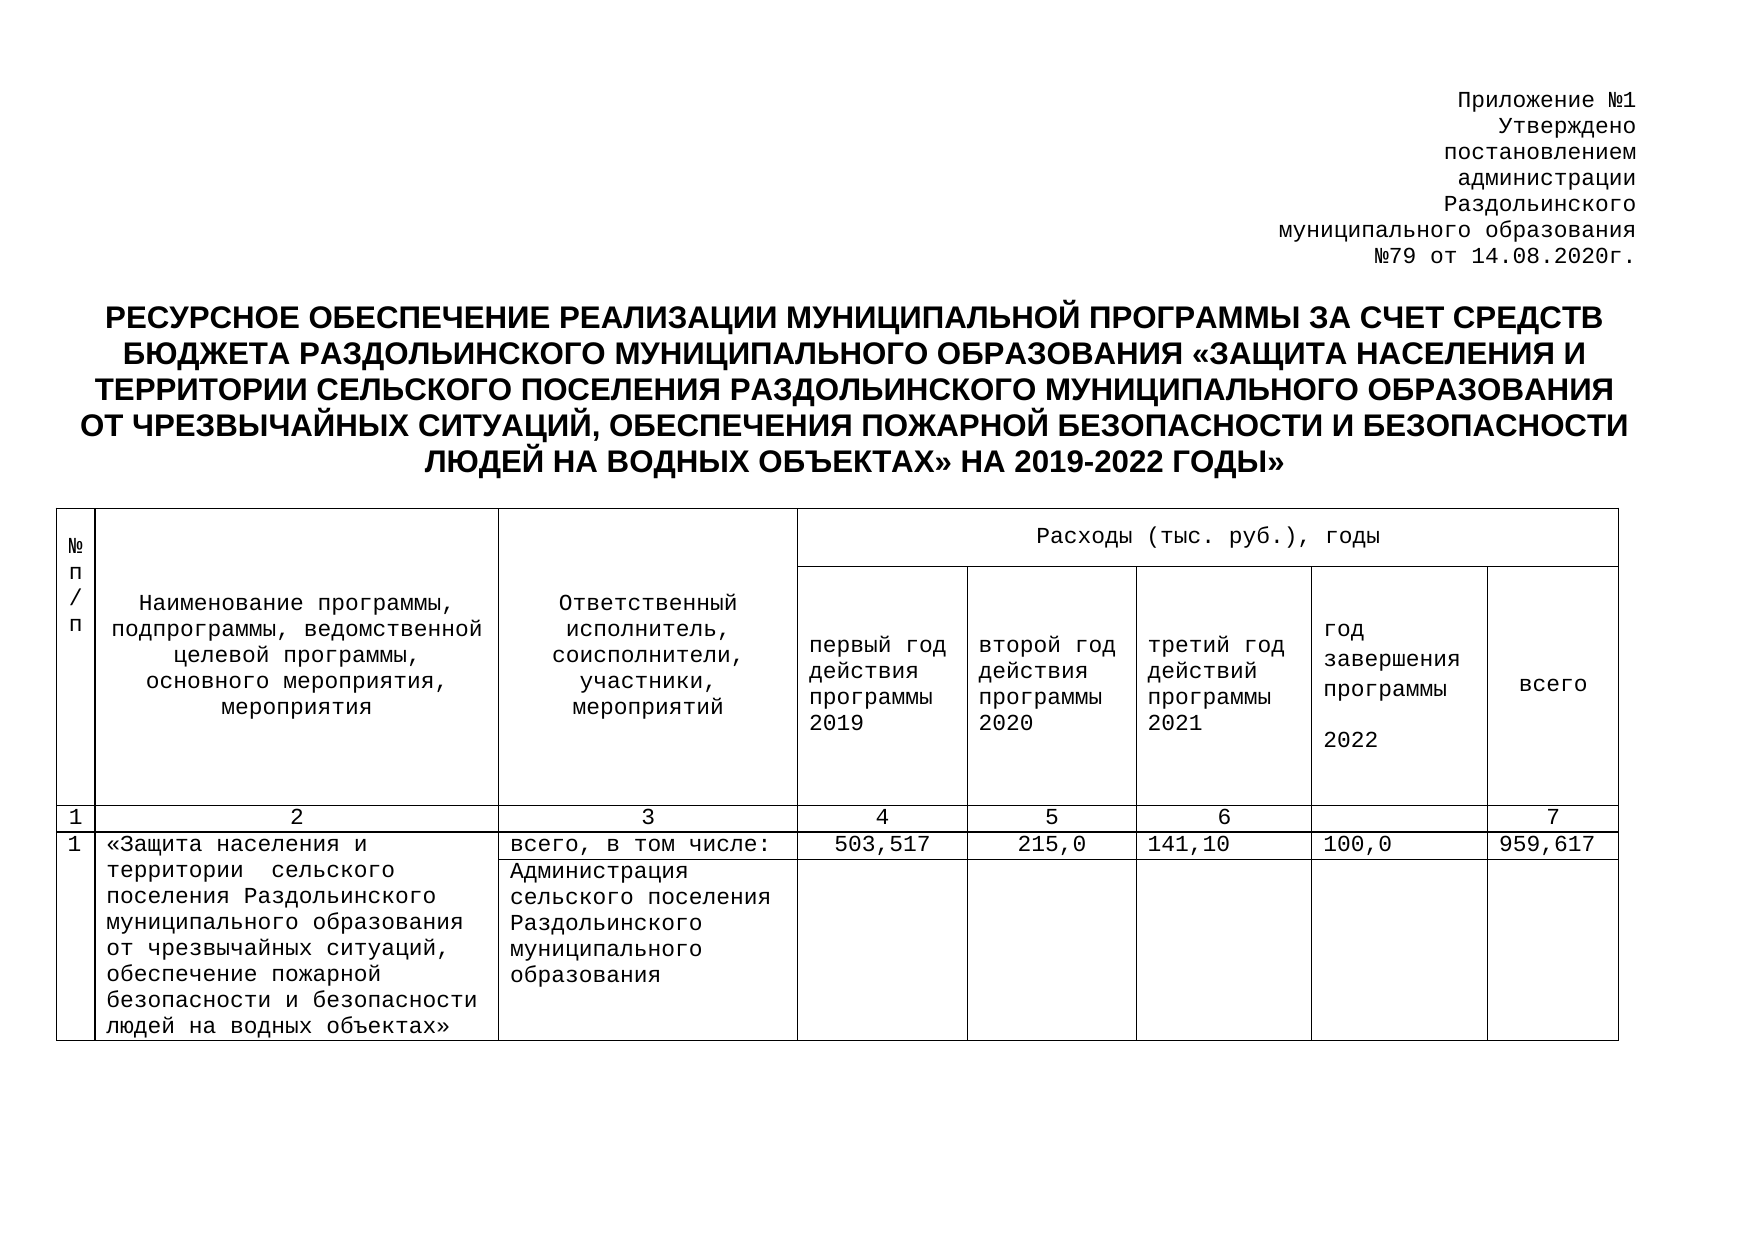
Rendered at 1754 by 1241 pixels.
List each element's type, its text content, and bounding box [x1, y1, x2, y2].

text №79 от 14.08.2020г. [74, 244, 1636, 270]
table_header № п/п [57, 509, 94, 804]
text Приложение №1 [74, 89, 1636, 114]
table_cell 5 [968, 806, 1136, 831]
table_header Расходы (тыс. руб.), годы [798, 509, 1618, 566]
table_cell «Защита населения и территории сельского поселения Раздольинского муниципального образования от чрезвычайных ситуаций, обеспечение пожарной безопасности и безопасности людей на водных объектах» на 2019-2021 годы [96, 833, 498, 1040]
table_cell [798, 860, 967, 1040]
table_cell 1 [57, 806, 94, 831]
text РЕСУРСНОЕ ОБЕСПЕЧЕНИЕ РЕАЛИЗАЦИИ МУНИЦИПАЛЬНОЙ ПРОГРАММЫ ЗА СЧЕТ СРЕДСТВ БЮДЖЕТА РАЗДОЛЬИНСКОГО МУНИЦИПАЛЬНОГО ОБРАЗОВАНИЯ «ЗАЩИТА НАСЕЛЕНИЯ И ТЕРРИТОРИИ СЕЛЬСКОГО ПОСЕЛЕНИЯ РАЗДОЛЬИНСКОГО МУНИЦИПАЛЬНОГО ОБРАЗОВАНИЯ ОТ ЧРЕЗВЫЧАЙНЫХ СИТУАЦИЙ, ОБЕСПЕЧЕНИЯ ПОЖАРНОЙ БЕЗОПАСНОСТИ И БЕЗОПАСНОСТИ ЛЮДЕЙ НА ВОДНЫХ ОБЪЕКТАХ» НА 2019-2022 ГОДЫ» [74, 299, 1636, 479]
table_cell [499, 860, 797, 1040]
text Утверждено [74, 114, 1636, 141]
table_cell 215,0 [968, 833, 1136, 858]
text Раздольинского [74, 192, 1636, 218]
table_cell второй год действия программы 2020 [968, 567, 1136, 804]
table_cell 4 [798, 806, 967, 831]
text постановлением [74, 141, 1636, 166]
table_cell 3 [499, 806, 797, 831]
table_header Наименование программы, подпрограммы, ведомственной целевой программы, основного мероприятия, мероприятия [96, 509, 498, 804]
table_cell год завершения программы 2022 [1312, 567, 1487, 804]
table_cell 141,10 [1137, 833, 1311, 858]
table_cell [1488, 860, 1618, 1040]
text администрации [74, 166, 1636, 192]
table_cell всего, в том числе: [499, 833, 797, 858]
table_cell третий год действий программы 2021 [1137, 567, 1311, 804]
table_cell 7 [1488, 806, 1618, 831]
table_cell 959,617 [1488, 833, 1618, 858]
table_cell 6 [1137, 806, 1311, 831]
table_cell [968, 860, 1136, 1040]
table_cell всего [1488, 567, 1618, 804]
table_cell 100,0 [1312, 833, 1487, 858]
table_cell [1312, 860, 1487, 1040]
text муниципального образования [74, 218, 1636, 244]
table_cell 503,517 [798, 833, 967, 858]
table_cell 1 [57, 833, 94, 1040]
table_cell 2 [96, 806, 498, 831]
table_cell [1312, 806, 1487, 831]
table_header Ответственный исполнитель, соисполнители, участники, мероприятий [499, 509, 797, 804]
table_cell [1137, 860, 1311, 1040]
table_cell первый год действия программы 2019 [798, 567, 967, 804]
